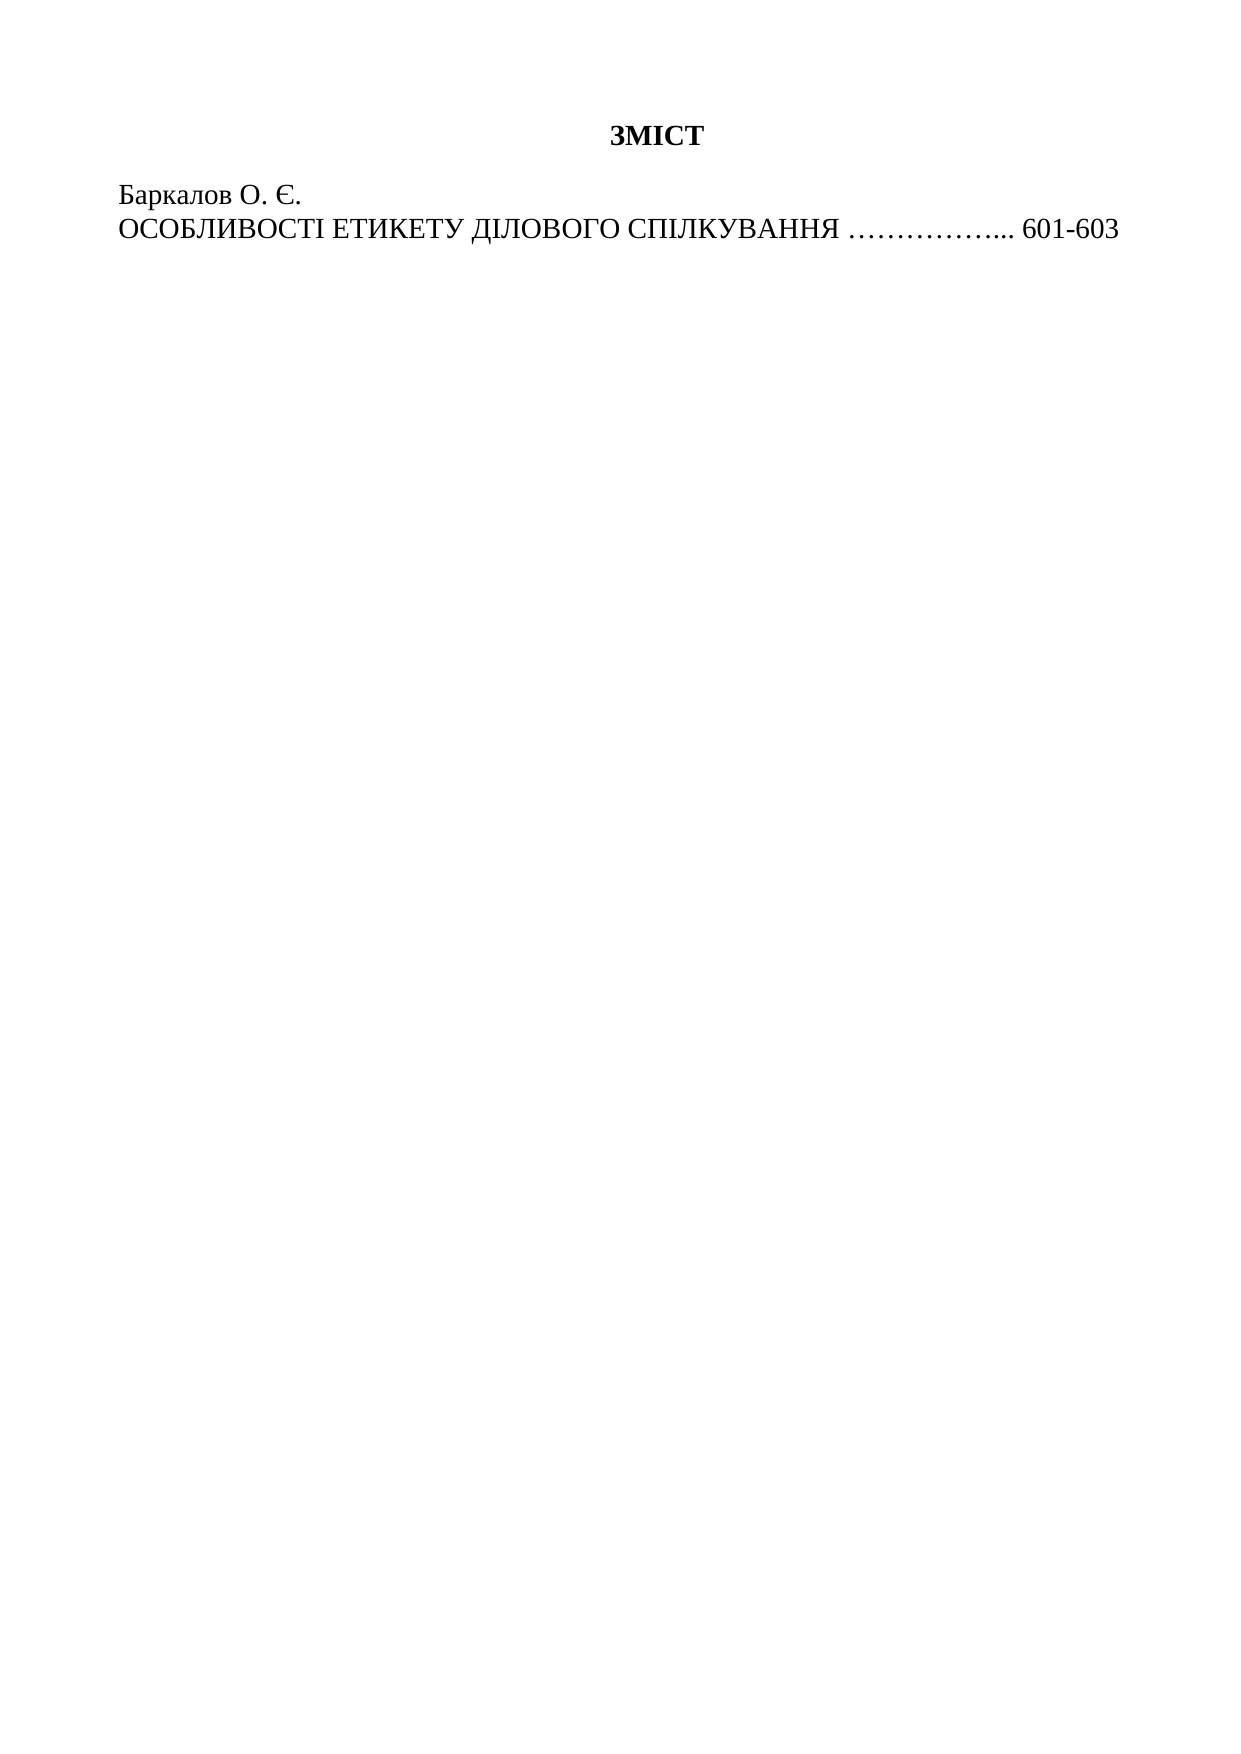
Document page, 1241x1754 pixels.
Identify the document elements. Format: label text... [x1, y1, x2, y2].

text Баркалов О. Є. [118, 177, 1122, 211]
text ОСОБЛИВОСТІ ЕТИКЕТУ ДІЛОВОГО СПІЛКУВАННЯ ……………... 601-603 [118, 211, 1122, 244]
text Зміст [118, 118, 1122, 152]
